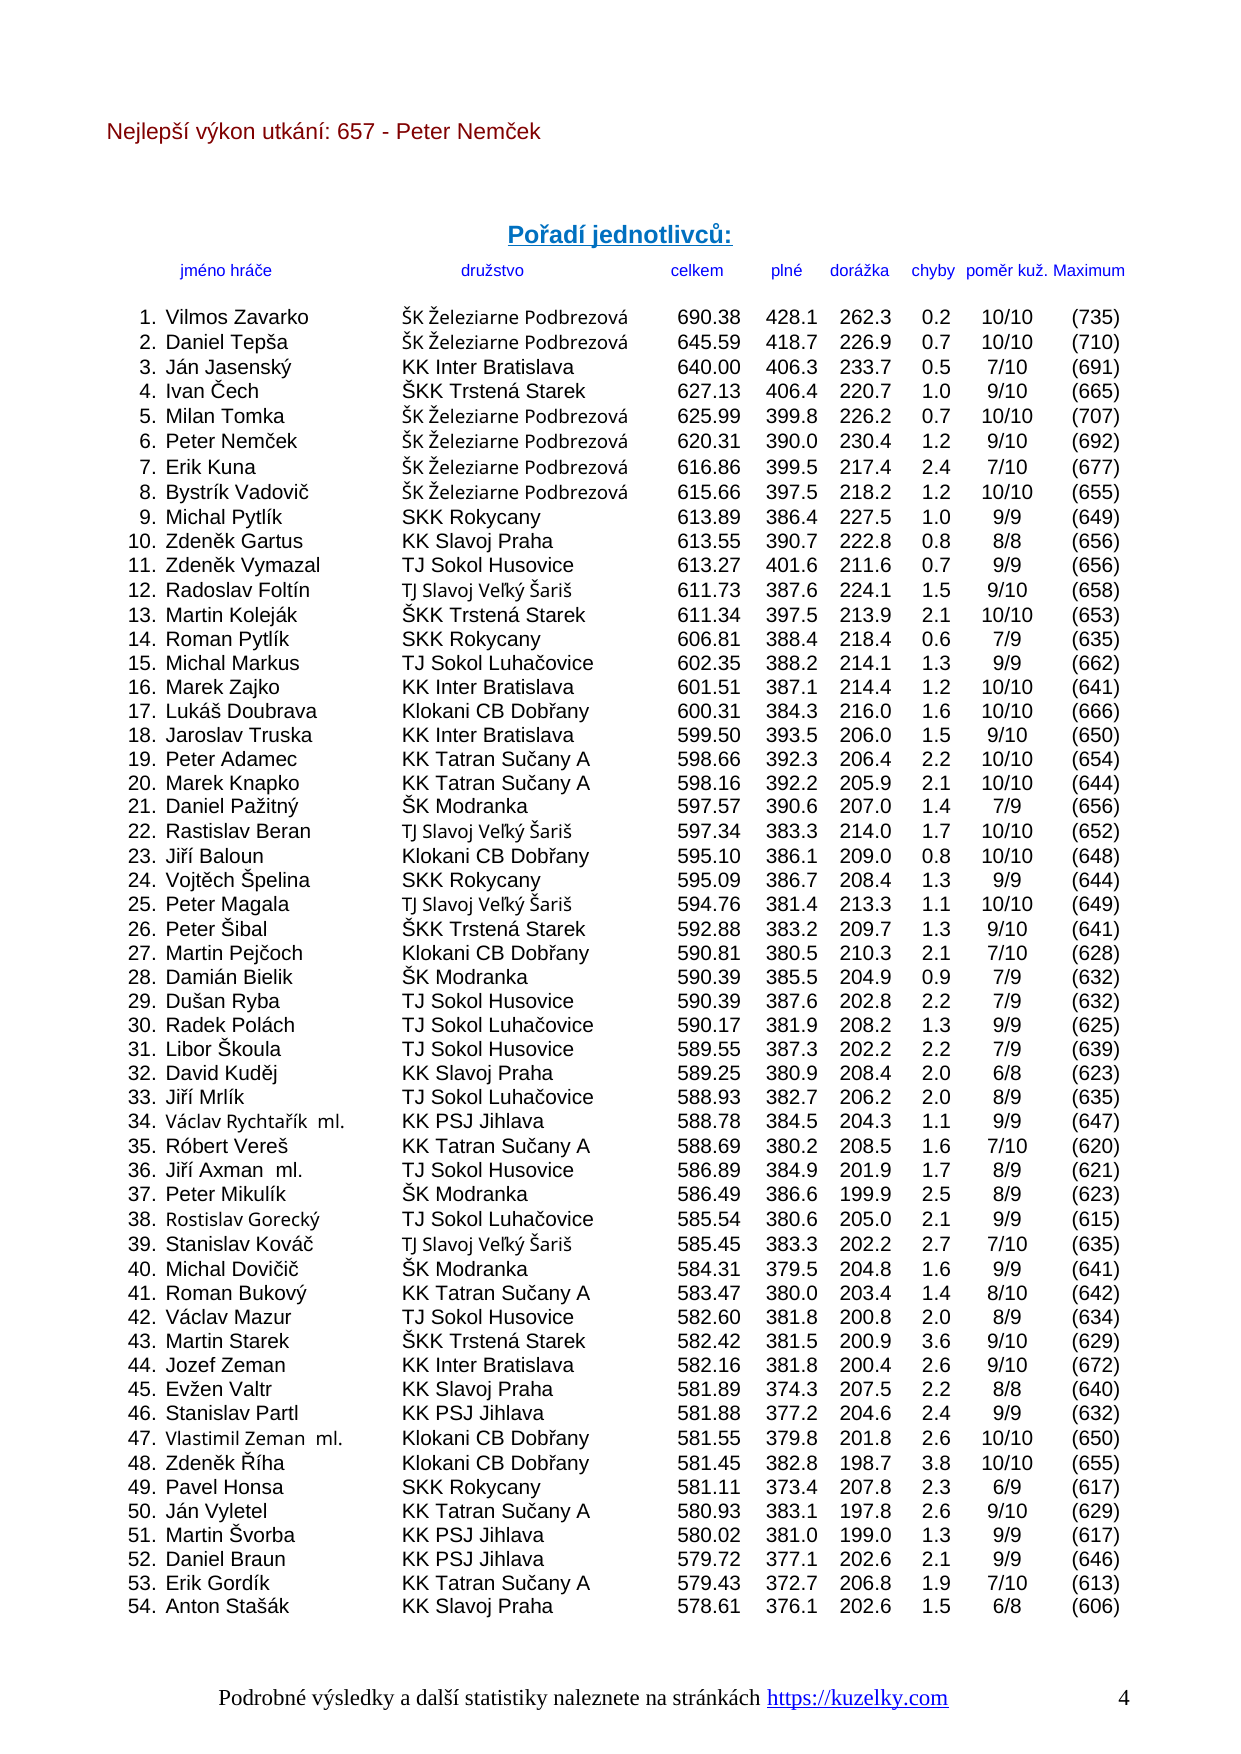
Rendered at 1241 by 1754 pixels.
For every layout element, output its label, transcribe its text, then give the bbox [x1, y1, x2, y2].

text 4. Ivan Čech ŠKK Trstená Starek 627.13 406.4 220.7 1.0 9/10 (665) [106, 379, 1134, 403]
text 41. Roman Bukový KK Tatran Sučany A 583.47 380.0 203.4 1.4 8/10 (642) [106, 1281, 1134, 1305]
text 8. Bystrík Vadovič ŠK Železiarne Podbrezová 615.66 397.5 218.2 1.2 10/10 (655) [106, 480, 1134, 505]
text Nejlepší výkon utkání: 657 - Peter Nemček [106, 118, 1134, 144]
text 36. Jiří Axman ml. TJ Sokol Husovice 586.89 384.9 201.9 1.7 8/9 (621) [106, 1158, 1134, 1182]
text 14. Roman Pytlík SKK Rokycany 606.81 388.4 218.4 0.6 7/9 (635) [106, 627, 1134, 651]
text 48. Zdeněk Říha Klokani CB Dobřany 581.45 382.8 198.7 3.8 10/10 (655) [106, 1451, 1134, 1474]
text 46. Stanislav Partl KK PSJ Jihlava 581.88 377.2 204.6 2.4 9/9 (632) [106, 1401, 1134, 1425]
text jméno hráče družstvo celkem plné dorážka chyby poměr kuž. Maximum [106, 261, 1134, 280]
text 25. Peter Magala TJ Slavoj Veľký Šariš 594.76 381.4 213.3 1.1 10/10 (649) [106, 892, 1134, 917]
text 19. Peter Adamec KK Tatran Sučany A 598.66 392.3 206.4 2.2 10/10 (654) [106, 746, 1134, 770]
text 37. Peter Mikulík ŠK Modranka 586.49 386.6 199.9 2.5 8/9 (623) [106, 1182, 1134, 1206]
text 40. Michal Dovičič ŠK Modranka 584.31 379.5 204.8 1.6 9/9 (641) [106, 1257, 1134, 1281]
text 54. Anton Stašák KK Slavoj Praha 578.61 376.1 202.6 1.5 6/8 (606) [106, 1594, 1134, 1618]
text 30. Radek Polách TJ Sokol Luhačovice 590.17 381.9 208.2 1.3 9/9 (625) [106, 1013, 1134, 1037]
text 51. Martin Švorba KK PSJ Jihlava 580.02 381.0 199.0 1.3 9/9 (617) [106, 1522, 1134, 1546]
text 24. Vojtěch Špelina SKK Rokycany 595.09 386.7 208.4 1.3 9/9 (644) [106, 868, 1134, 892]
text 33. Jiří Mrlík TJ Sokol Luhačovice 588.93 382.7 206.2 2.0 8/9 (635) [106, 1085, 1134, 1109]
text 34. Václav Rychtařík ml. KK PSJ Jihlava 588.78 384.5 204.3 1.1 9/9 (647) [106, 1109, 1134, 1134]
text 12. Radoslav Foltín TJ Slavoj Veľký Šariš 611.73 387.6 224.1 1.5 9/10 (658) [106, 577, 1134, 603]
text 21. Daniel Pažitný ŠK Modranka 597.57 390.6 207.0 1.4 7/9 (656) [106, 794, 1134, 818]
text 35. Róbert Vereš KK Tatran Sučany A 588.69 380.2 208.5 1.6 7/10 (620) [106, 1134, 1134, 1158]
text 17. Lukáš Doubrava Klokani CB Dobřany 600.31 384.3 216.0 1.6 10/10 (666) [106, 698, 1134, 722]
text 44. Jozef Zeman KK Inter Bratislava 582.16 381.8 200.4 2.6 9/10 (672) [106, 1353, 1134, 1377]
text 32. David Kuděj KK Slavoj Praha 589.25 380.9 208.4 2.0 6/8 (623) [106, 1061, 1134, 1085]
text 5. Milan Tomka ŠK Železiarne Podbrezová 625.99 399.8 226.2 0.7 10/10 (707) [106, 403, 1134, 429]
text 43. Martin Starek ŠKK Trstená Starek 582.42 381.5 200.9 3.6 9/10 (629) [106, 1329, 1134, 1353]
text Pořadí jednotlivců: [94, 220, 1145, 248]
text 53. Erik Gordík KK Tatran Sučany A 579.43 372.7 206.8 1.9 7/10 (613) [106, 1570, 1134, 1594]
text 20. Marek Knapko KK Tatran Sučany A 598.16 392.2 205.9 2.1 10/10 (644) [106, 770, 1134, 794]
text 50. Ján Vyletel KK Tatran Sučany A 580.93 383.1 197.8 2.6 9/10 (629) [106, 1498, 1134, 1522]
text 22. Rastislav Beran TJ Slavoj Veľký Šariš 597.34 383.3 214.0 1.7 10/10 (652) [106, 818, 1134, 844]
text 1. Vilmos Zavarko ŠK Železiarne Podbrezová 690.38 428.1 262.3 0.2 10/10 (735) [106, 304, 1134, 330]
text 39. Stanislav Kováč TJ Slavoj Veľký Šariš 585.45 383.3 202.2 2.7 7/10 (635) [106, 1232, 1134, 1257]
text 18. Jaroslav Truska KK Inter Bratislava 599.50 393.5 206.0 1.5 9/10 (650) [106, 722, 1134, 746]
text 23. Jiří Baloun Klokani CB Dobřany 595.10 386.1 209.0 0.8 10/10 (648) [106, 844, 1134, 868]
text 27. Martin Pejčoch Klokani CB Dobřany 590.81 380.5 210.3 2.1 7/10 (628) [106, 941, 1134, 965]
text 38. Rostislav Gorecký TJ Sokol Luhačovice 585.54 380.6 205.0 2.1 9/9 (615) [106, 1206, 1134, 1232]
text 3. Ján Jasenský KK Inter Bratislava 640.00 406.3 233.7 0.5 7/10 (691) [106, 355, 1134, 379]
text 47. Vlastimil Zeman ml. Klokani CB Dobřany 581.55 379.8 201.8 2.6 10/10 (650) [106, 1425, 1134, 1451]
text 45. Evžen Valtr KK Slavoj Praha 581.89 374.3 207.5 2.2 8/8 (640) [106, 1377, 1134, 1401]
text 9. Michal Pytlík SKK Rokycany 613.89 386.4 227.5 1.0 9/9 (649) [106, 505, 1134, 529]
text 11. Zdeněk Vymazal TJ Sokol Husovice 613.27 401.6 211.6 0.7 9/9 (656) [106, 553, 1134, 577]
text 31. Libor Škoula TJ Sokol Husovice 589.55 387.3 202.2 2.2 7/9 (639) [106, 1037, 1134, 1061]
text 10. Zdeněk Gartus KK Slavoj Praha 613.55 390.7 222.8 0.8 8/8 (656) [106, 529, 1134, 553]
text 13. Martin Koleják ŠKK Trstená Starek 611.34 397.5 213.9 2.1 10/10 (653) [106, 603, 1134, 627]
text 7. Erik Kuna ŠK Železiarne Podbrezová 616.86 399.5 217.4 2.4 7/10 (677) [106, 454, 1134, 480]
text 16. Marek Zajko KK Inter Bratislava 601.51 387.1 214.4 1.2 10/10 (641) [106, 674, 1134, 698]
text 29. Dušan Ryba TJ Sokol Husovice 590.39 387.6 202.8 2.2 7/9 (632) [106, 989, 1134, 1013]
text 49. Pavel Honsa SKK Rokycany 581.11 373.4 207.8 2.3 6/9 (617) [106, 1474, 1134, 1498]
text 15. Michal Markus TJ Sokol Luhačovice 602.35 388.2 214.1 1.3 9/9 (662) [106, 651, 1134, 674]
text 28. Damián Bielik ŠK Modranka 590.39 385.5 204.9 0.9 7/9 (632) [106, 965, 1134, 989]
text 52. Daniel Braun KK PSJ Jihlava 579.72 377.1 202.6 2.1 9/9 (646) [106, 1546, 1134, 1570]
text 42. Václav Mazur TJ Sokol Husovice 582.60 381.8 200.8 2.0 8/9 (634) [106, 1305, 1134, 1329]
text 2. Daniel Tepša ŠK Železiarne Podbrezová 645.59 418.7 226.9 0.7 10/10 (710) [106, 330, 1134, 355]
text 26. Peter Šibal ŠKK Trstená Starek 592.88 383.2 209.7 1.3 9/10 (641) [106, 917, 1134, 941]
text 6. Peter Nemček ŠK Železiarne Podbrezová 620.31 390.0 230.4 1.2 9/10 (692) [106, 429, 1134, 454]
